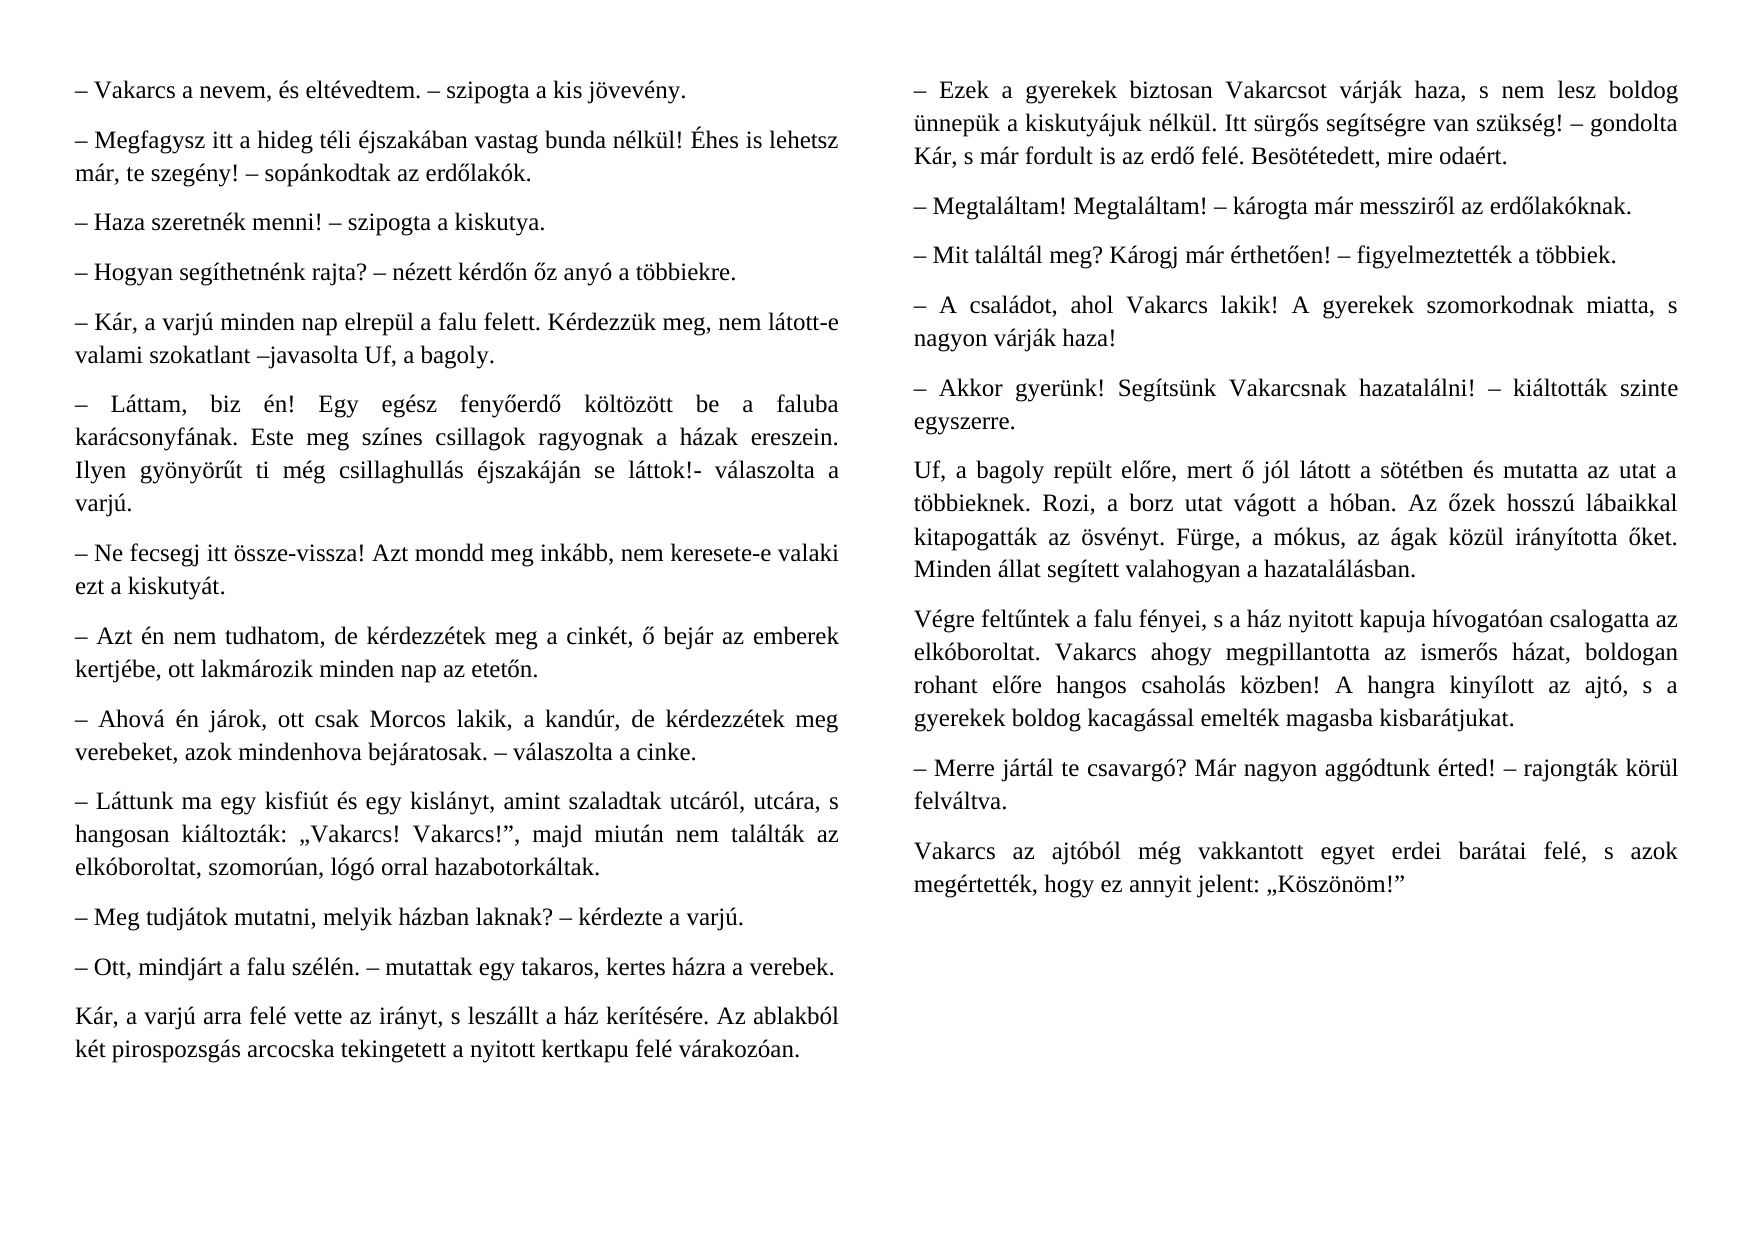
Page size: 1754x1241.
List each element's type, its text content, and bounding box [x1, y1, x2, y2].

text Végre feltűntek a falu fényei, s a ház nyitott kapuja hívogatóan csalogatta az elkóboroltat. Vakarcs ahogy megpillantotta az ismerős házat, boldogan rohant előre hangos csaholás közben! A hangra kinyílott az ajtó, s a gyerekek boldog kacagással emelték magasba kisbarátjukat. [914, 604, 1679, 732]
text – Láttam, biz én! Egy egész fenyőerdő költözött be a faluba karácsonyfának. Este meg színes csillagok ragyognak a házak ereszein. Ilyen gyönyörűt ti még csillaghullás éjszakáján se láttok!- válaszolta a varjú. [75, 389, 840, 517]
text – Kár, a varjú minden nap elrepül a falu felett. Kérdezzük meg, nem látott-e valami szokatlant –javasolta Uf, a bagoly. [75, 307, 840, 368]
text – Láttunk ma egy kisfiút és egy kislányt, amint szaladtak utcáról, utcára, s hangosan kiáltozták: „Vakarcs! Vakarcs!”, majd miután nem találták az elkóboroltat, szomorúan, lógó orral hazabotorkáltak. [75, 786, 840, 881]
text – Vakarcs a nevem, és eltévedtem. – szipogta a kis jövevény. [75, 75, 840, 104]
text Kár, a varjú arra felé vette az irányt, s leszállt a ház kerítésére. Az ablakból két pirospozsgás arcocska tekingetett a nyitott kertkapu felé várakozóan. [75, 1001, 840, 1063]
text – Ezek a gyerekek biztosan Vakarcsot várják haza, s nem lesz boldog ünnepük a kiskutyájuk nélkül. Itt sürgős segítségre van szükség! – gondolta Kár, s már fordult is az erdő felé. Besötétedett, mire odaért. [914, 75, 1679, 170]
text – Haza szeretnék menni! – szipogta a kiskutya. [75, 207, 840, 236]
text – Ne fecsegj itt össze-vissza! Azt mondd meg inkább, nem keresete-e valaki ezt a kiskutyát. [75, 538, 840, 600]
text – Akkor gyerünk! Segítsünk Vakarcsnak hazatalálni! – kiáltották szinte egyszerre. [914, 373, 1679, 434]
text – Merre jártál te csavargó? Már nagyon aggódtunk érted! – rajongták körül felváltva. [914, 753, 1679, 815]
text – Meg tudjátok mutatni, melyik házban laknak? – kérdezte a varjú. [75, 902, 840, 931]
text – Ott, mindjárt a falu szélén. – mutattak egy takaros, kertes házra a verebek. [75, 952, 840, 981]
text Uf, a bagoly repült előre, mert ő jól látott a sötétben és mutatta az utat a többieknek. Rozi, a borz utat vágott a hóban. Az őzek hosszú lábaikkal kitapogatták az ösvényt. Fürge, a mókus, az ágak közül irányította őket. Minden állat segített valahogyan a hazatalálásban. [914, 456, 1679, 583]
text – Hogyan segíthetnénk rajta? – nézett kérdőn őz anyó a többiekre. [75, 257, 840, 286]
text – Megtaláltam! Megtaláltam! – károgta már messziről az erdőlakóknak. [914, 191, 1679, 219]
text – Mit találtál meg? Károgj már érthetően! – figyelmeztették a többiek. [914, 240, 1679, 269]
text – Megfagysz itt a hideg téli éjszakában vastag bunda nélkül! Éhes is lehetsz már, te szegény! – sopánkodtak az erdőlakók. [75, 125, 840, 186]
text Vakarcs az ajtóból még vakkantott egyet erdei barátai felé, s azok megértették, hogy ez annyit jelent: „Köszönöm!” [914, 836, 1679, 897]
text – Ahová én járok, ott csak Morcos lakik, a kandúr, de kérdezzétek meg verebeket, azok mindenhova bejáratosak. – válaszolta a cinke. [75, 704, 840, 765]
text – Azt én nem tudhatom, de kérdezzétek meg a cinkét, ő bejár az emberek kertjébe, ott lakmározik minden nap az etetőn. [75, 621, 840, 683]
text – A családot, ahol Vakarcs lakik! A gyerekek szomorkodnak miatta, s nagyon várják haza! [914, 290, 1679, 352]
